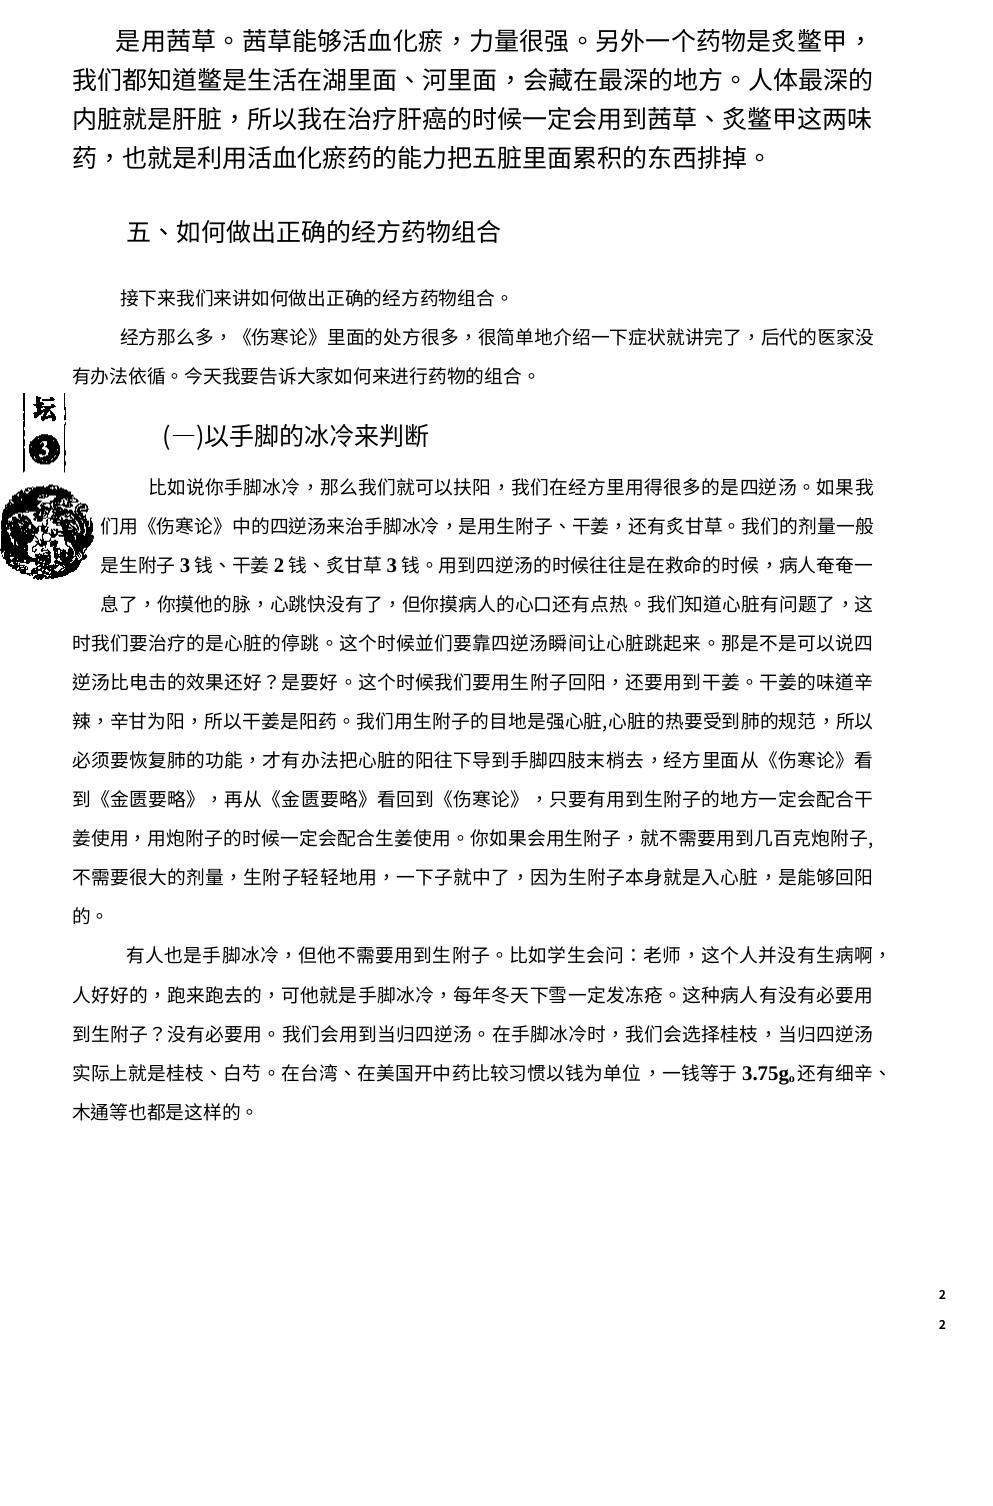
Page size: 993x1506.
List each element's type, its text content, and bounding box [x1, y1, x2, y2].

text 接下来我们来讲如何做出正确的经方药物组合。 [72, 274, 874, 313]
subtitle 五、如何做出正确的经方药物组合 [72, 212, 874, 249]
text 经方那么多，《伤寒论》里面的处方很多，很简单地介绍一下症状就讲完了，后代的医家没有办法依循。今天我要告诉大家如何来进行药物的组合。 [72, 313, 874, 391]
picture [0, 393, 94, 583]
text 比如说你手脚冰冷，那么我们就可以扶阳，我们在经方里用得很多的是四逆汤。如果我们用《伤寒论》中的四逆汤来治手脚冰冷，是用生附子、干姜，还有炙甘草。我们的剂量一般是生附子3钱、干姜2钱、炙甘草3钱。用到四逆汤的时候往往是在救命的时候，病人奄奄一息了，你摸他的脉，心跳快没有了，但你摸病人的心口还有点热。我们知道心脏有问题了，这时我们要治疗的是心脏的停跳。这个时候並们要靠四逆汤瞬间让心脏跳起来。那是不是可以说四逆汤比电击的效果还好？是要好。这个时候我们要用生附子回阳，还要用到干姜。干姜的味道辛辣，辛甘为阳，所以干姜是阳药。我们用生附子的目地是强心脏,心脏的热要受到肺的规范，所以必须要恢复肺的功能，才有办法把心脏的阳往下导到手脚四肢末梢去，经方里面从《伤寒论》看到《金匮要略》，再从《金匮要略》看回到《伤寒论》，只要有用到生附子的地方一定会配合干姜使用，用炮附子的时候一定会配合生姜使用。你如果会用生附子，就不需要用到几百克炮附子,不需要很大的剂量，生附子轻轻地用，一下子就中了，因为生附子本身就是入心脏，是能够回阳的。 [72, 463, 874, 932]
text 有人也是手脚冰冷，但他不需要用到生附子。比如学生会问：老师，这个人并没有生病啊，人好好的，跑来跑去的，可他就是手脚冰冷，每年冬天下雪一定发冻疮。这种病人有没有必要用到生附子？没有必要用。我们会用到当归四逆汤。在手脚冰冷时，我们会选择桂枝，当归四逆汤实际上就是桂枝、白芍。在台湾、在美国开中药比较习惯以钱为单位，一钱等于3.75go还有细辛、木通等也都是这样的。 [72, 932, 874, 1127]
subtitle (―)以手脚的冰冷来判断 [94, 416, 874, 452]
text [72, 19, 874, 175]
